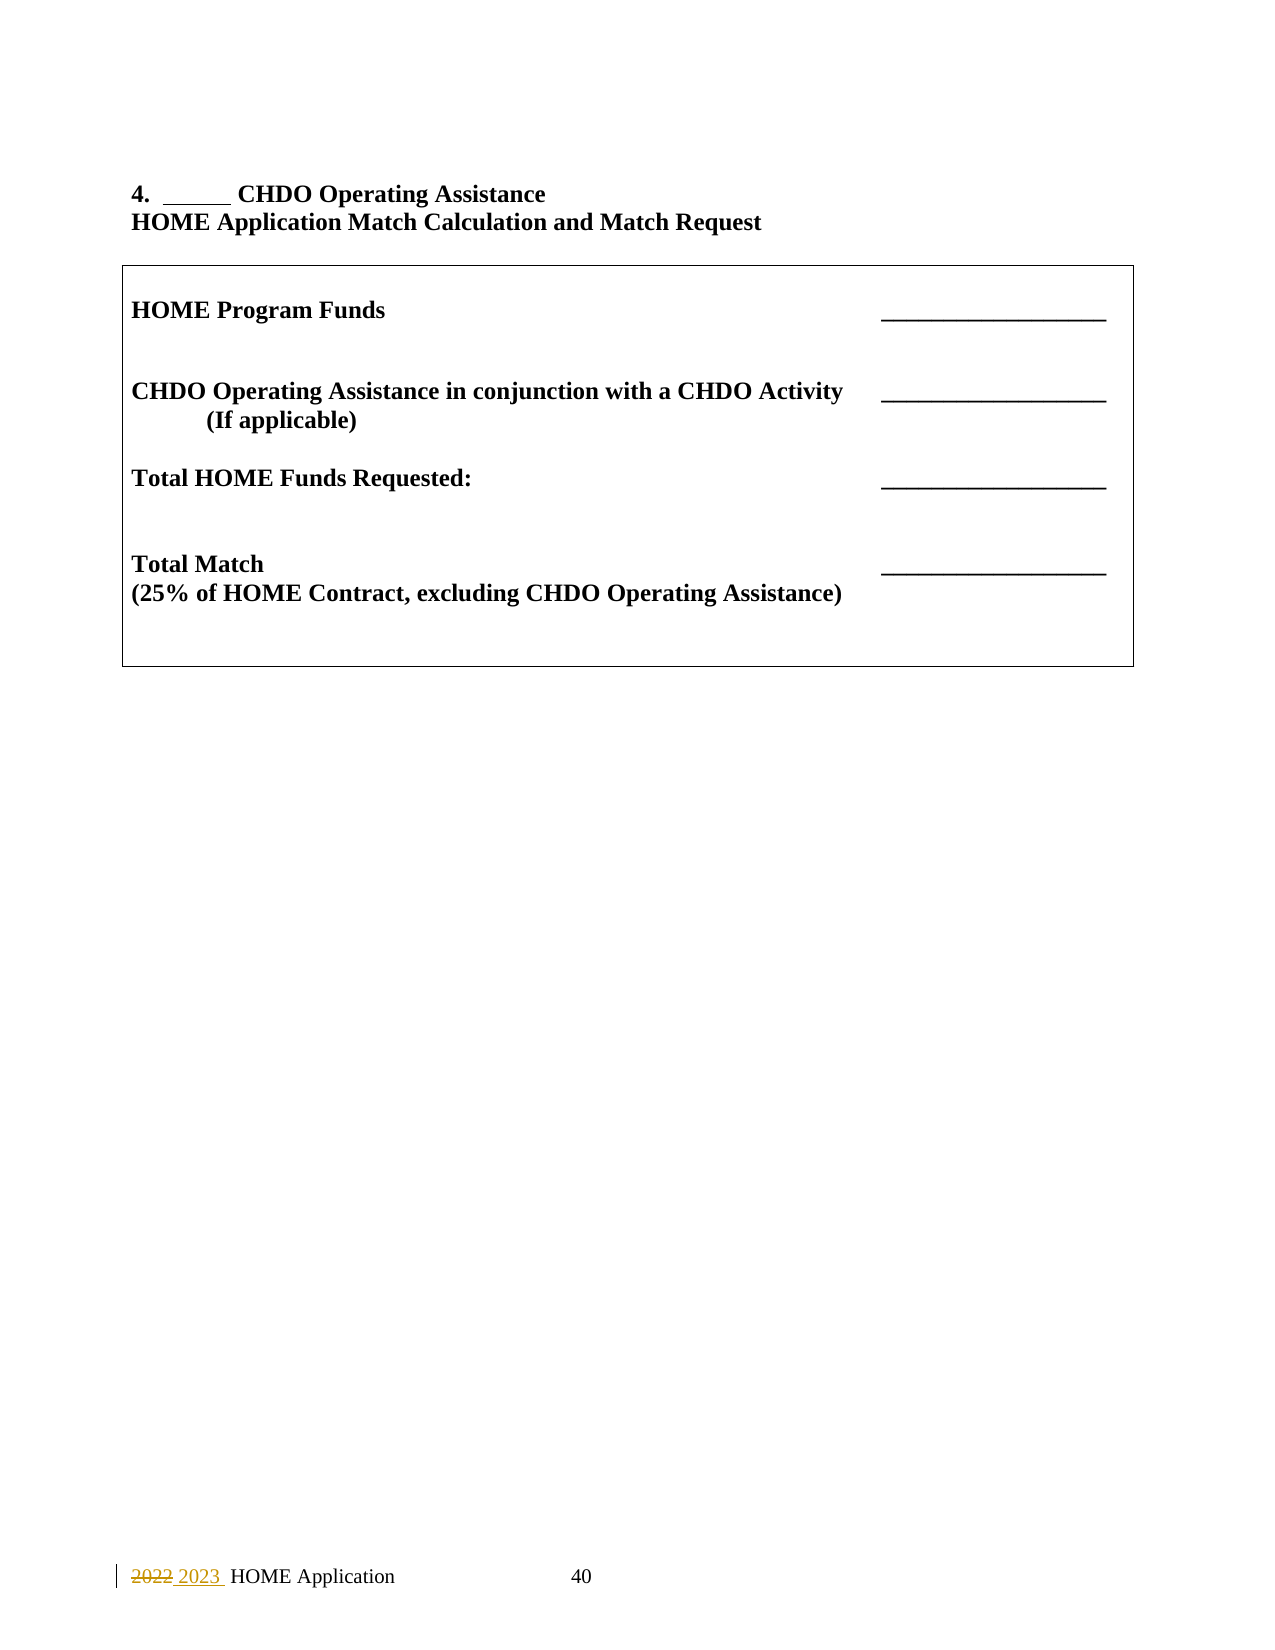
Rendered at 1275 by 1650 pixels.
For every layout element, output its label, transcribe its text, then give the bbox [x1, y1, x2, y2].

text Total Match __________________ [131, 549, 1125, 578]
text 4. CHDO Operating Assistance [131, 179, 1125, 207]
text HOME Program Funds __________________ [131, 295, 1125, 323]
text (If applicable) [131, 405, 1125, 434]
text HOME Application Match Calculation and Match Request [131, 207, 1125, 236]
text (25% of HOME Contract, excluding CHDO Operating Assistance) [131, 578, 1125, 606]
text Total HOME Funds Requested: __________________ [131, 463, 1125, 491]
text CHDO Operating Assistance in conjunction with a CHDO Activity __________________ [131, 376, 1125, 405]
